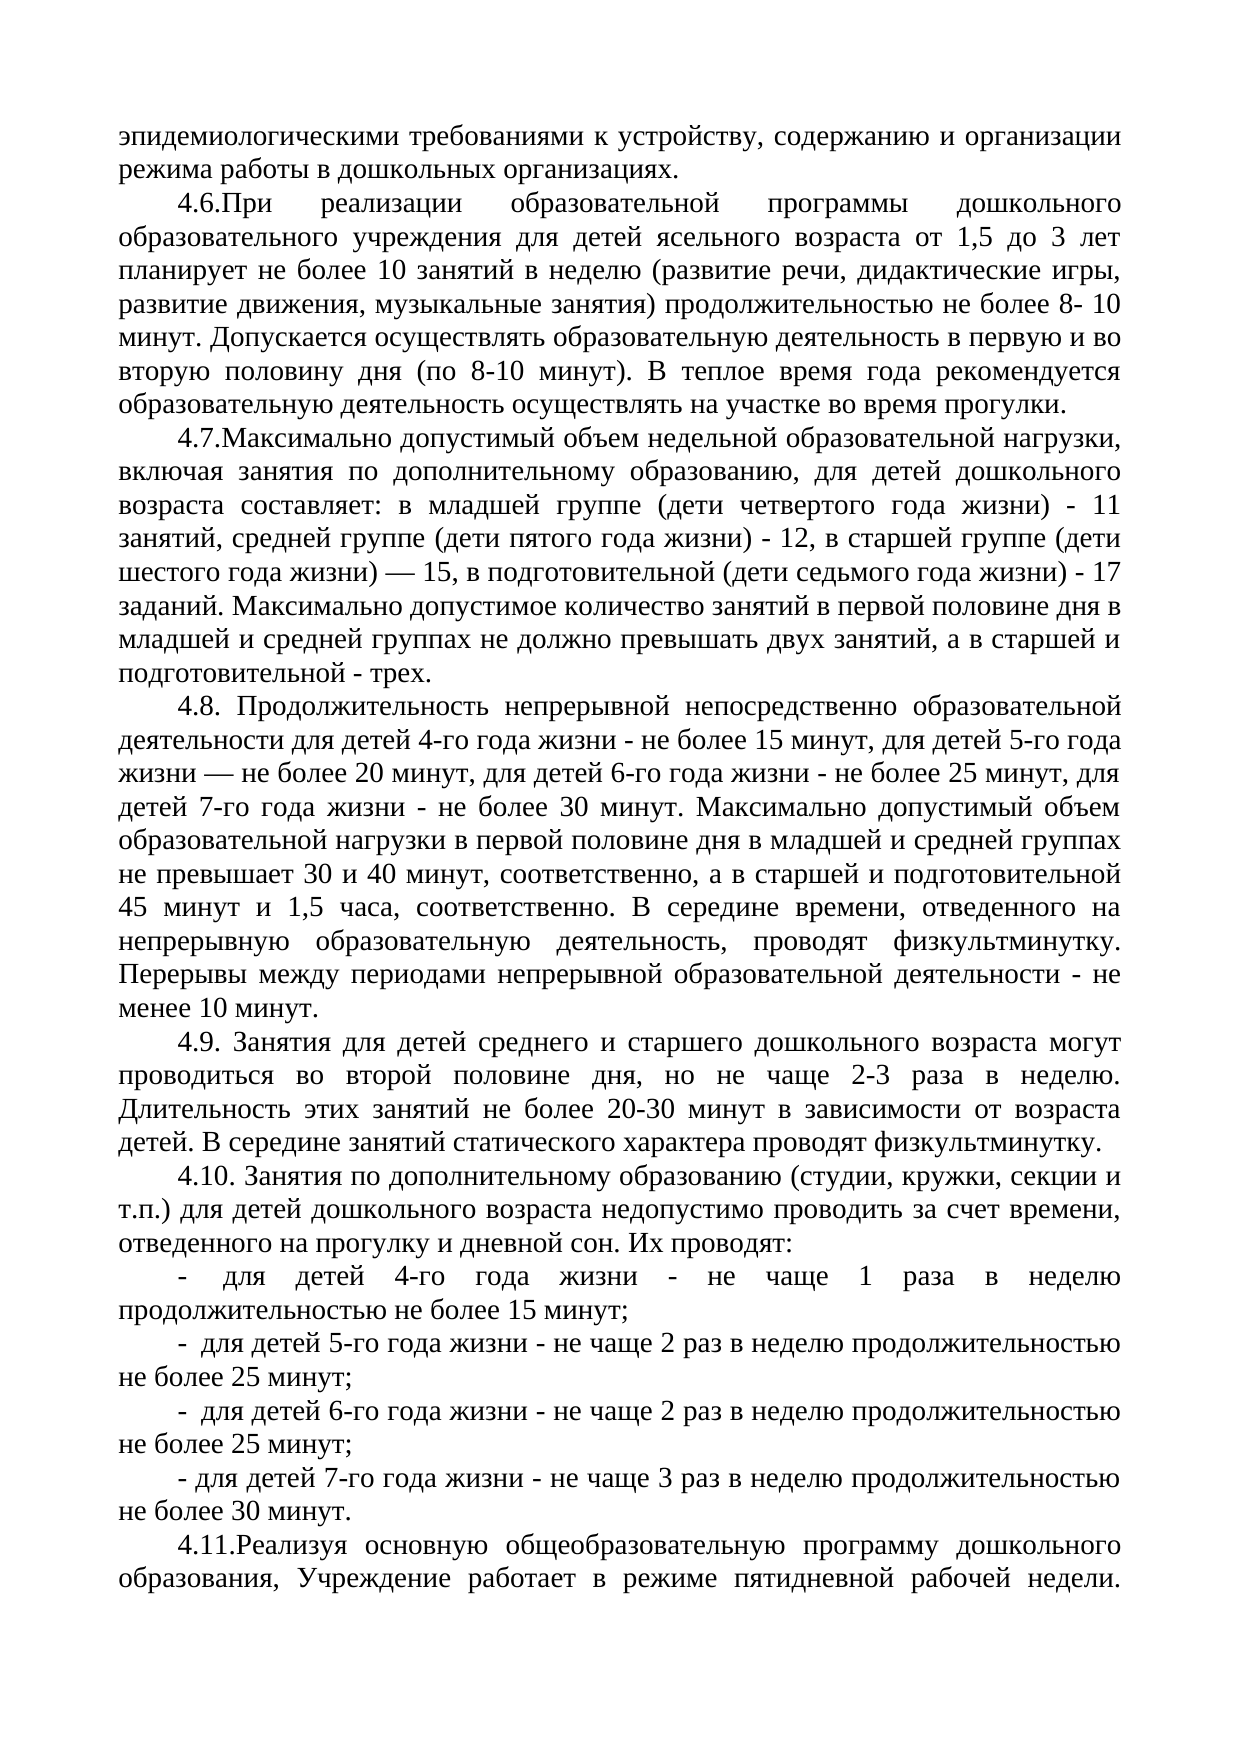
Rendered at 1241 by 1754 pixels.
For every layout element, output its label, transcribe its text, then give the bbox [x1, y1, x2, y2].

text - для детей 7-го года жизни - не чаще 3 раз в неделю продолжительностью не более 30 минут. [118, 1460, 1122, 1527]
text 4.10. Занятия по дополнительному образованию (студии, кружки, секции и т.п.) для детей дошкольного возраста недопустимо проводить за счет времени, отведенного на прогулку и дневной сон. Их проводят: [118, 1158, 1122, 1258]
text - для детей 5-го года жизни - не чаще 2 раз в неделю продолжительностью не более 25 минут; [118, 1326, 1122, 1393]
text 4.9. Занятия для детей среднего и старшего дошкольного возраста могут проводиться во второй половине дня, но не чаще 2-3 раза в неделю. Длительность этих занятий не более 20-30 минут в зависимости от возраста детей. В середине занятий статического характера проводят физкультминутку. [118, 1024, 1122, 1158]
text 4.7.Максимально допустимый объем недельной образовательной нагрузки, включая занятия по дополнительному образованию, для детей дошкольного возраста составляет: в младшей группе (дети четвертого года жизни) - 11 занятий, средней группе (дети пятого года жизни) - 12, в старшей группе (дети шестого года жизни) — 15, в подготовительной (дети седьмого года жизни) - 17 заданий. Максимально допустимое количество занятий в первой половине дня в младшей и средней группах не должно превышать двух занятий, а в старшей и подготовительной - трех. [118, 420, 1122, 688]
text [118, 118, 1122, 185]
text 4.8. Продолжительность непрерывной непосредственно образовательной деятельности для детей 4-го года жизни - не более 15 минут, для детей 5-го года жизни — не более 20 минут, для детей 6-го года жизни - не более 25 минут, для детей 7-го года жизни - не более 30 минут. Максимально допустимый объем образовательной нагрузки в первой половине дня в младшей и средней группах не превышает 30 и 40 минут, соответственно, а в старшей и подготовительной 45 минут и 1,5 часа, соответственно. В середине времени, отведенного на непрерывную образовательную деятельность, проводят физкультминутку. Перерывы между периодами непрерывной образовательной деятельности - не менее 10 минут. [118, 688, 1122, 1024]
text - для детей 6-го года жизни - не чаще 2 раз в неделю продолжительностью не более 25 минут; [118, 1393, 1122, 1460]
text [118, 1527, 1122, 1594]
text 4.6.При реализации образовательной программы дошкольного образовательного учреждения для детей ясельного возраста от 1,5 до 3 лет планирует не более 10 занятий в неделю (развитие речи, дидактические игры, развитие движения, музыкальные занятия) продолжительностью не более 8- 10 минут. Допускается осуществлять образовательную деятельность в первую и во вторую половину дня (по 8-10 минут). В теплое время года рекомендуется образовательную деятельность осуществлять на участке во время прогулки. [118, 185, 1122, 420]
text - для детей 4-го года жизни - не чаще 1 раза в неделю продолжительностью не более 15 минут; [118, 1258, 1122, 1326]
